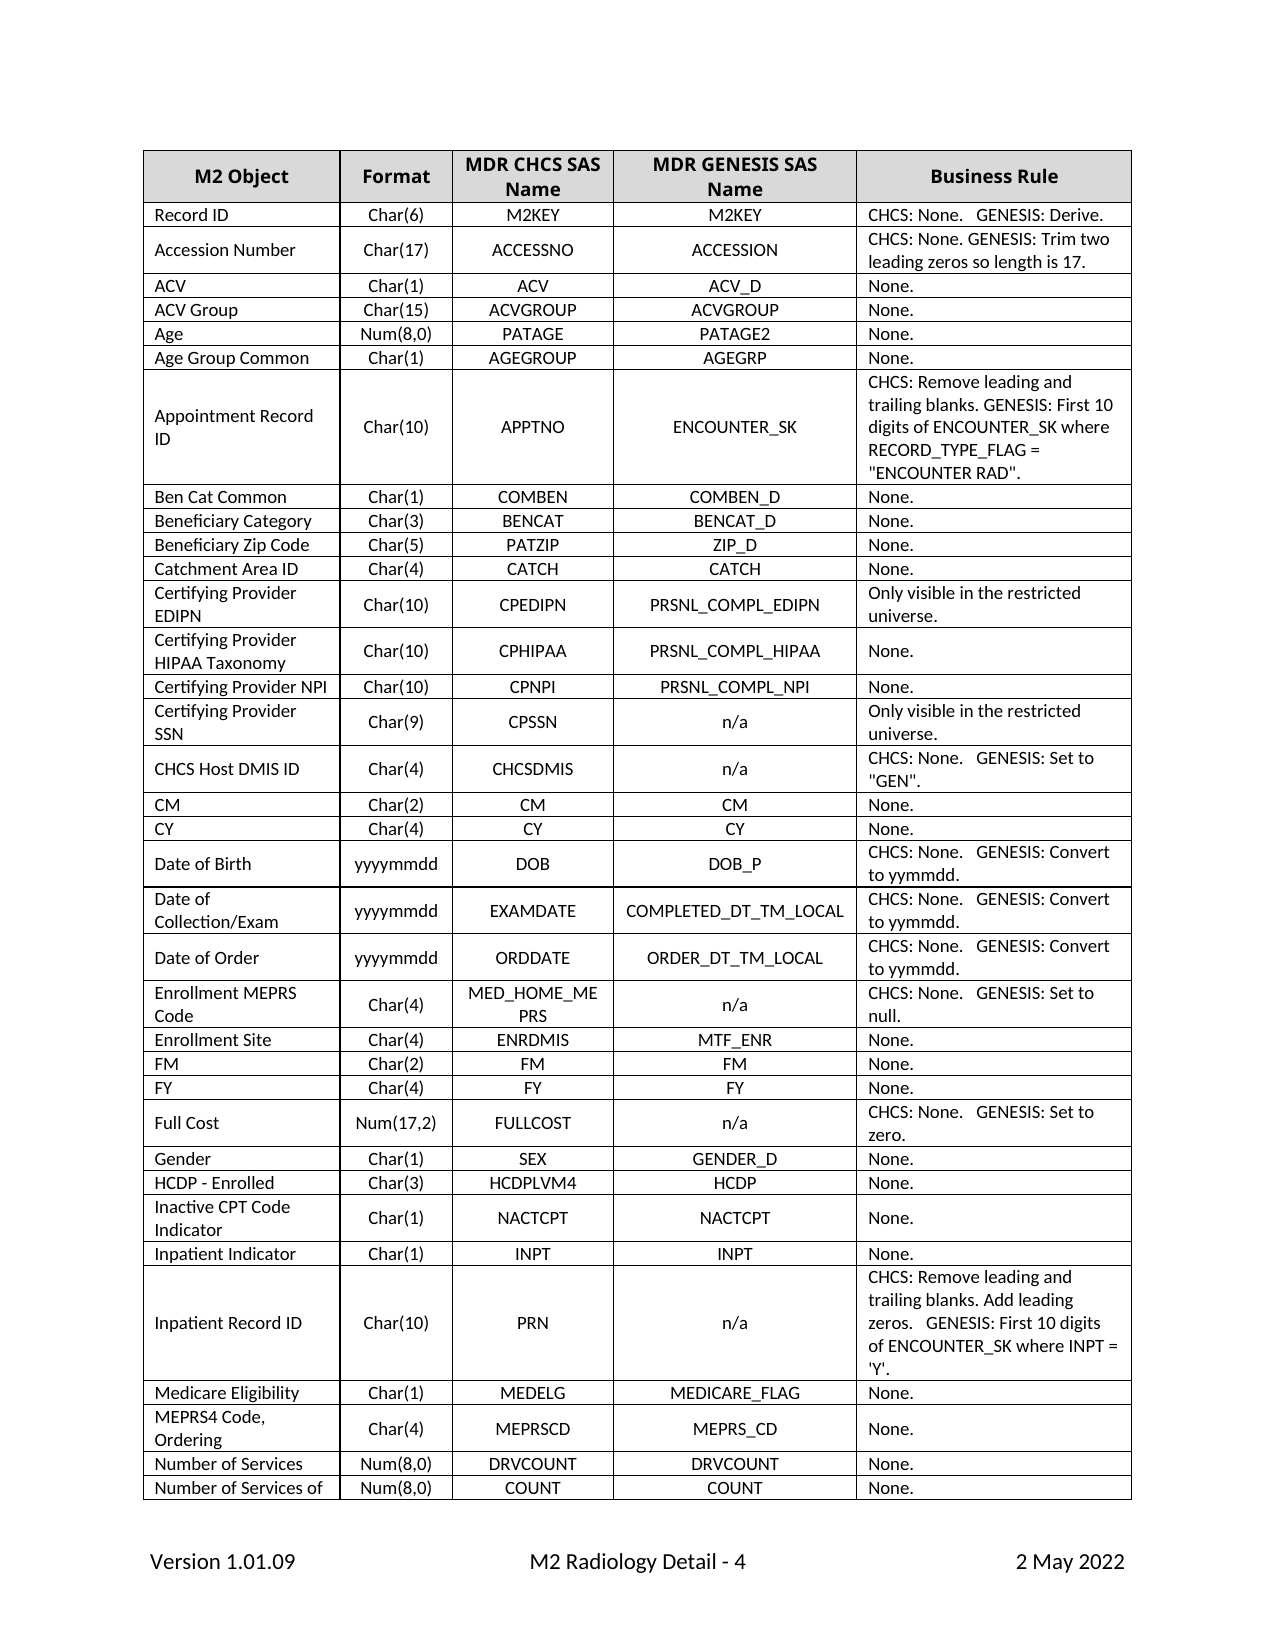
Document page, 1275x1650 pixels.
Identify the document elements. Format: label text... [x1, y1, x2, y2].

table_cell Char(5) [341, 533, 452, 556]
table_cell Char(3) [341, 1171, 452, 1194]
table_cell AGEGRP [614, 346, 856, 369]
table_cell DOB_P [614, 841, 856, 886]
table_cell PATAGE2 [614, 322, 856, 345]
table_cell Char(10) [341, 675, 452, 698]
table_cell Char(10) [341, 628, 452, 674]
table_cell None. [857, 346, 1131, 369]
table_header MDR GENESIS SAS Name [614, 151, 856, 202]
table_cell Char(9) [341, 699, 452, 745]
table_header Business Rule [857, 151, 1131, 202]
table_cell Char(4) [341, 557, 452, 580]
table_cell DRVCOUNT [614, 1452, 856, 1475]
table_cell Only visible in the restricted universe. [857, 581, 1131, 627]
table_cell FY [614, 1076, 856, 1099]
table_cell Date of Birth [144, 841, 339, 886]
table_cell FY [453, 1076, 613, 1099]
table_cell MTF_ENR [614, 1028, 856, 1051]
table_cell Certifying Provider EDIPN [144, 581, 339, 627]
table_cell COMPLETED_DT_TM_LOCAL [614, 888, 856, 933]
table_cell MEPRS4 Code, Ordering [144, 1405, 339, 1451]
table_cell CY [453, 817, 613, 839]
table_cell n/a [614, 746, 856, 792]
table_cell n/a [614, 1266, 856, 1380]
table_cell yyyymmdd [341, 888, 452, 933]
table_cell EXAMDATE [453, 888, 613, 933]
table_cell INPT [614, 1242, 856, 1264]
table_cell Char(2) [341, 793, 452, 816]
table_cell ACVGROUP [614, 298, 856, 321]
table_cell APPTNO [453, 370, 613, 484]
table_cell Char(1) [341, 1242, 452, 1264]
table_cell Char(10) [341, 581, 452, 627]
table_cell None. [857, 274, 1131, 297]
table_cell Date of Order [144, 934, 339, 980]
table_cell FM [453, 1052, 613, 1075]
table_cell Age Group Common [144, 346, 339, 369]
table_cell ORDDATE [453, 934, 613, 980]
table_cell FM [614, 1052, 856, 1075]
table_cell BENCAT [453, 509, 613, 532]
table_cell HCDP [614, 1171, 856, 1194]
table_cell None. [857, 322, 1131, 345]
table_cell FM [144, 1052, 339, 1075]
table_cell None. [857, 533, 1131, 556]
table_cell n/a [614, 1100, 856, 1146]
table_cell Number of Services [144, 1452, 339, 1475]
table_cell CHCS: None. GENESIS: Set to null. [857, 981, 1131, 1027]
table_cell Enrollment MEPRS Code [144, 981, 339, 1027]
table_cell CPEDIPN [453, 581, 613, 627]
table_cell None. [857, 1076, 1131, 1099]
table_cell Char(4) [341, 1405, 452, 1451]
table_cell CHCS: None. GENESIS: Convert to yymmdd. [857, 841, 1131, 886]
table_cell ORDER_DT_TM_LOCAL [614, 934, 856, 980]
table_cell ACV Group [144, 298, 339, 321]
table_cell CATCH [614, 557, 856, 580]
table_cell Accession Number [144, 227, 339, 273]
table_cell CHCS: None. GENESIS: Convert to yymmdd. [857, 888, 1131, 933]
table_cell None. [857, 1242, 1131, 1264]
table_header MDR CHCS SAS Name [453, 151, 613, 202]
table_cell Char(1) [341, 346, 452, 369]
table_cell None. [857, 1452, 1131, 1475]
table_cell CATCH [453, 557, 613, 580]
table_cell Char(4) [341, 817, 452, 839]
table_cell yyyymmdd [341, 934, 452, 980]
table_cell None. [857, 817, 1131, 839]
table_cell CHCS: None. GENESIS: Trim two leading zeros so length is 17. [857, 227, 1131, 273]
table_cell BENCAT_D [614, 509, 856, 532]
table_cell None. [857, 485, 1131, 508]
table_cell Inpatient Record ID [144, 1266, 339, 1380]
table_cell Char(15) [341, 298, 452, 321]
table_cell ACV_D [614, 274, 856, 297]
table_cell Char(1) [341, 1195, 452, 1241]
table_cell None. [857, 1381, 1131, 1404]
table_cell CM [453, 793, 613, 816]
table_cell PRSNL_COMPL_EDIPN [614, 581, 856, 627]
table_cell ACVGROUP [453, 298, 613, 321]
table_cell GENDER_D [614, 1147, 856, 1170]
table_cell Record ID [144, 203, 339, 226]
table_cell CY [144, 817, 339, 839]
table_cell SEX [453, 1147, 613, 1170]
table_cell None. [857, 628, 1131, 674]
table_cell Char(1) [341, 1381, 452, 1404]
table_cell Gender [144, 1147, 339, 1170]
table_cell ACV [453, 274, 613, 297]
table_cell Full Cost [144, 1100, 339, 1146]
table_cell ACCESSNO [453, 227, 613, 273]
table_cell COUNT [614, 1476, 856, 1499]
table_cell PRSNL_COMPL_NPI [614, 675, 856, 698]
table_cell n/a [614, 981, 856, 1027]
table_cell CHCS: None. GENESIS: Convert to yymmdd. [857, 934, 1131, 980]
table_cell Num(17,2) [341, 1100, 452, 1146]
table_cell Char(4) [341, 1028, 452, 1051]
table_cell Date of Collection/Exam [144, 888, 339, 933]
table_cell Certifying Provider NPI [144, 675, 339, 698]
table_cell CM [614, 793, 856, 816]
table_cell yyyymmdd [341, 841, 452, 886]
table_cell CPNPI [453, 675, 613, 698]
table_cell PATZIP [453, 533, 613, 556]
table_cell MEDELG [453, 1381, 613, 1404]
table_cell None. [857, 1405, 1131, 1451]
table_cell HCDPLVM4 [453, 1171, 613, 1194]
table_cell Char(17) [341, 227, 452, 273]
table_cell None. [857, 298, 1131, 321]
table_cell DOB [453, 841, 613, 886]
table_cell CHCS: Remove leading and trailing blanks. Add leading zeros. GENESIS: First 10 digits of ENCOUNTER_SK where INPT = 'Y'. [857, 1266, 1131, 1380]
table_cell CY [614, 817, 856, 839]
table_cell CHCSDMIS [453, 746, 613, 792]
table_cell Certifying Provider SSN [144, 699, 339, 745]
table_cell Num(8,0) [341, 322, 452, 345]
table_cell CHCS: None. GENESIS: Set to zero. [857, 1100, 1131, 1146]
table_cell NACTCPT [614, 1195, 856, 1241]
table_cell None. [857, 557, 1131, 580]
table_cell Inactive CPT Code Indicator [144, 1195, 339, 1241]
table_cell Char(2) [341, 1052, 452, 1075]
table_cell None. [857, 675, 1131, 698]
table_cell None. [857, 1147, 1131, 1170]
table_cell Beneficiary Zip Code [144, 533, 339, 556]
table_header M2 Object [144, 151, 339, 202]
table_cell None. [857, 1195, 1131, 1241]
table_cell COMBEN [453, 485, 613, 508]
table_cell n/a [614, 699, 856, 745]
table_cell PRN [453, 1266, 613, 1380]
table_cell M2KEY [453, 203, 613, 226]
table_cell CPHIPAA [453, 628, 613, 674]
table_cell Number of Services of Record [144, 1476, 339, 1499]
table_cell None. [857, 1028, 1131, 1051]
table_cell Char(4) [341, 1076, 452, 1099]
table_cell Catchment Area ID [144, 557, 339, 580]
table_cell Char(1) [341, 485, 452, 508]
table_cell CM [144, 793, 339, 816]
table_cell NACTCPT [453, 1195, 613, 1241]
table_cell Char(1) [341, 1147, 452, 1170]
table_cell CHCS: None. GENESIS: Derive. [857, 203, 1131, 226]
table_cell None. [857, 1052, 1131, 1075]
table_cell Inpatient Indicator [144, 1242, 339, 1264]
table_cell None. [857, 793, 1131, 816]
table_cell Only visible in the restricted universe. [857, 699, 1131, 745]
table_cell COMBEN_D [614, 485, 856, 508]
table_cell MEPRS_CD [614, 1405, 856, 1451]
table_cell HCDP - Enrolled [144, 1171, 339, 1194]
table_cell Char(10) [341, 1266, 452, 1380]
table_header Format [341, 151, 452, 202]
table_cell FULLCOST [453, 1100, 613, 1146]
table_cell CPSSN [453, 699, 613, 745]
table_cell ACCESSION [614, 227, 856, 273]
table_cell Appointment Record ID [144, 370, 339, 484]
table_cell Certifying Provider HIPAA Taxonomy [144, 628, 339, 674]
table_cell DRVCOUNT [453, 1452, 613, 1475]
table_cell Char(4) [341, 746, 452, 792]
table_cell Char(10) [341, 370, 452, 484]
table_cell Enrollment Site [144, 1028, 339, 1051]
table_cell MEPRSCD [453, 1405, 613, 1451]
table_cell None. [857, 509, 1131, 532]
table_cell Medicare Eligibility [144, 1381, 339, 1404]
table_cell Char(4) [341, 981, 452, 1027]
table_cell INPT [453, 1242, 613, 1264]
table_cell MEDICARE_FLAG [614, 1381, 856, 1404]
table_cell AGEGROUP [453, 346, 613, 369]
table_cell ENRDMIS [453, 1028, 613, 1051]
table_cell Num(8,0) [341, 1452, 452, 1475]
table_cell COUNT [453, 1476, 613, 1499]
table_cell Age [144, 322, 339, 345]
table_cell ENCOUNTER_SK [614, 370, 856, 484]
table_cell Char(1) [341, 274, 452, 297]
table_cell ZIP_D [614, 533, 856, 556]
table_cell MED_HOME_MEPRS [453, 981, 613, 1027]
table_cell CHCS: None. GENESIS: Set to "GEN". [857, 746, 1131, 792]
table_cell Beneficiary Category [144, 509, 339, 532]
table_cell ACV [144, 274, 339, 297]
table_cell M2KEY [614, 203, 856, 226]
table_cell Char(6) [341, 203, 452, 226]
table_cell CHCS Host DMIS ID [144, 746, 339, 792]
table_cell CHCS: Remove leading and trailing blanks. GENESIS: First 10 digits of ENCOUNTER_SK where RECORD_TYPE_FLAG = "ENCOUNTER RAD". [857, 370, 1131, 484]
table_cell Char(3) [341, 509, 452, 532]
table_cell None. [857, 1171, 1131, 1194]
table_cell None. [857, 1476, 1131, 1499]
table_cell PATAGE [453, 322, 613, 345]
table_cell Num(8,0) [341, 1476, 452, 1499]
table_cell FY [144, 1076, 339, 1099]
table_cell PRSNL_COMPL_HIPAA [614, 628, 856, 674]
table_cell Ben Cat Common [144, 485, 339, 508]
